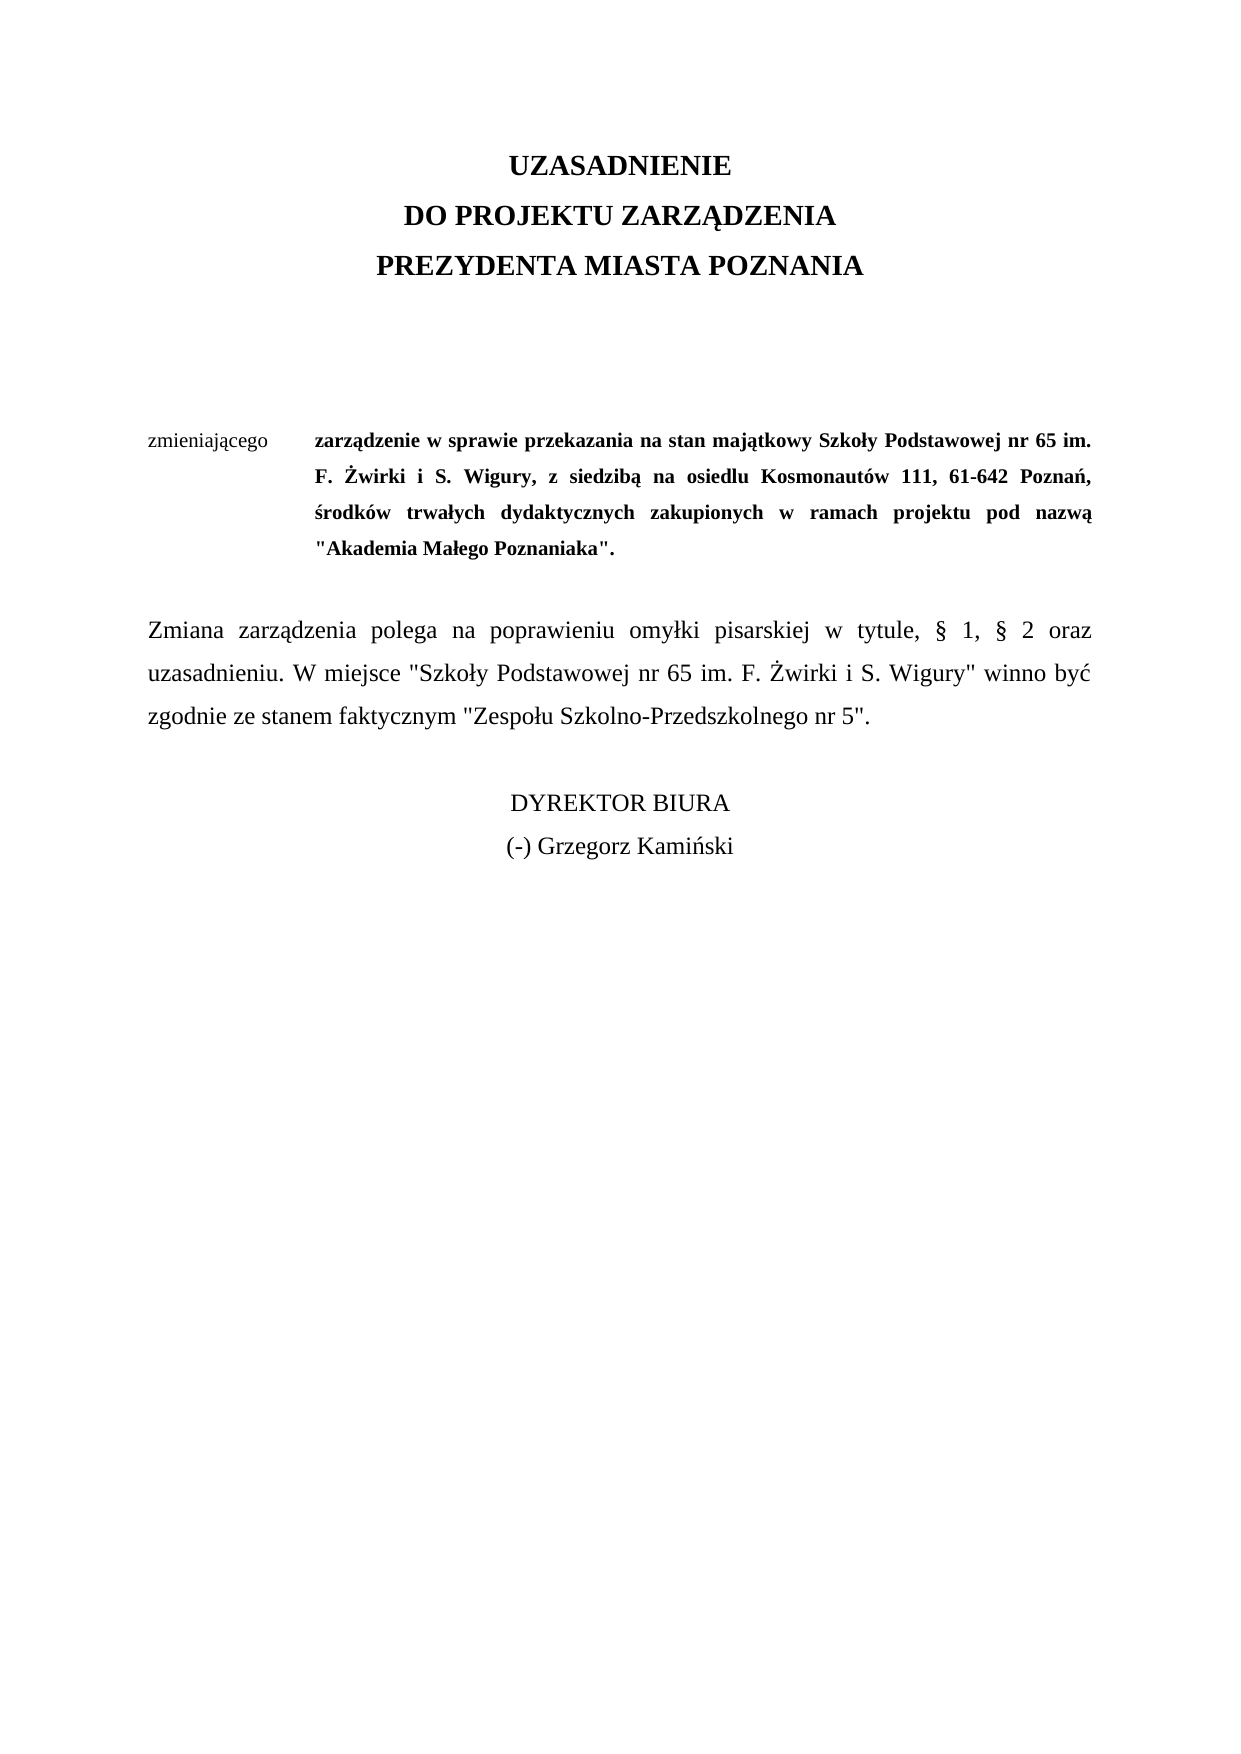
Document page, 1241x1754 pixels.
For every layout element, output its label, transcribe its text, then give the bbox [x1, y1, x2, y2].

table_header zarządzenie w sprawie przekazania na stan majątkowy Szkoły Podstawowej nr 65 im. F. Żwirki i S. Wigury, z siedzibą na osiedlu Kosmonautów 111, 61-642 Poznań, środków trwałych dydaktycznych zakupionych w ramach projektu pod nazwą "Akademia Małego Poznaniaka". [303, 428, 1104, 572]
subtitle UZASADNIENIE [148, 148, 1093, 181]
text DYREKTOR BIURA [148, 788, 1093, 816]
subtitle PREZYDENTA MIASTA POZNANIA [148, 248, 1093, 282]
text Zmiana zarządzenia polega na poprawieniu omyłki pisarskiej w tytule, § 1, § 2 oraz uzasadnieniu. W miejsce "Szkoły Podstawowej nr 65 im. F. Żwirki i S. Wigury" winno być zgodnie ze stanem faktycznym "Zespołu Szkolno-Przedszkolnego nr 5". [148, 615, 1093, 730]
table_header zmieniającego [136, 428, 303, 572]
subtitle DO PROJEKTU ZARZĄDZENIA [148, 198, 1093, 231]
text (-) Grzegorz Kamiński [148, 831, 1093, 859]
